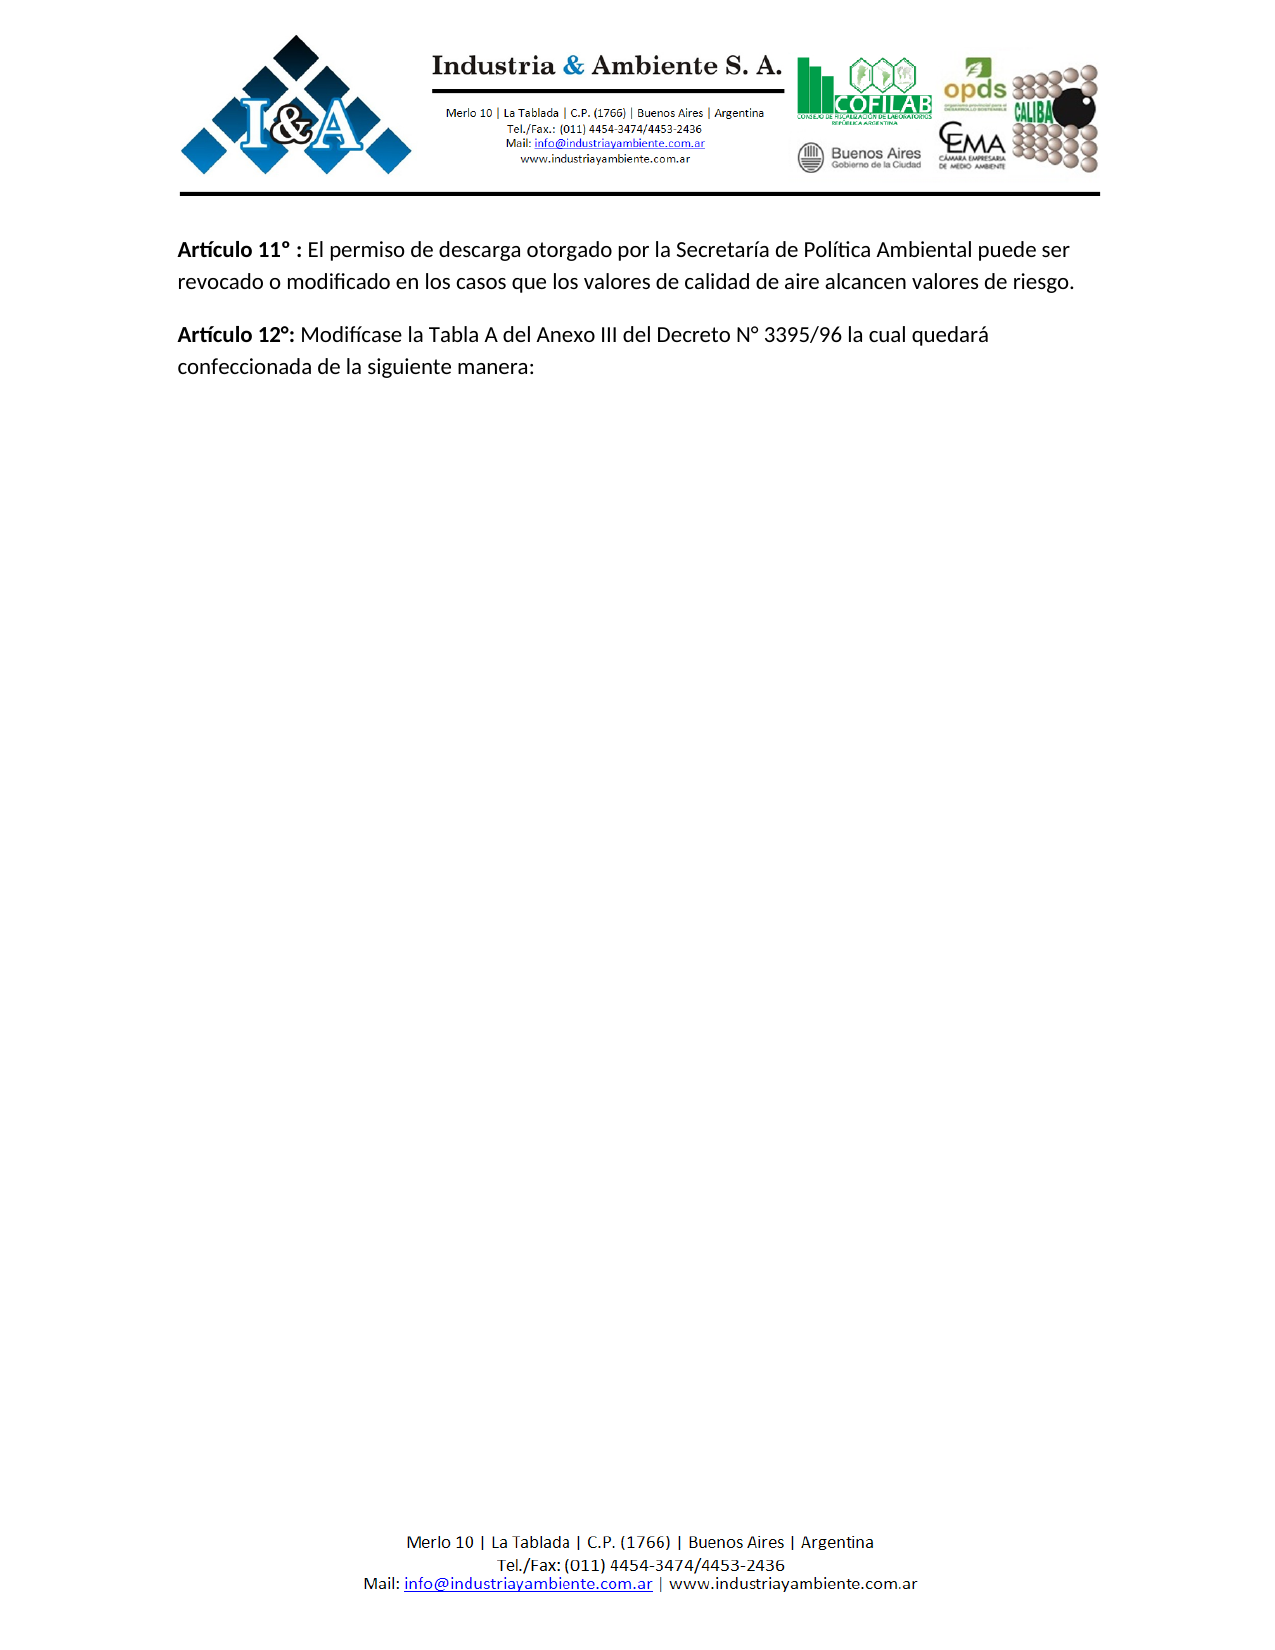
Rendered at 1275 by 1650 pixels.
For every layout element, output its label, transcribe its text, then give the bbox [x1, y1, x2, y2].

picture [326, 1512, 947, 1610]
text Artículo 12°: Modifícase la Tabla A del Anexo III del Decreto N° 3395/96 la cual quedará confeccionada de la siguiente manera: [177, 320, 1098, 380]
text Artículo 11º : El permiso de descarga otorgado por la Secretaría de Política Ambiental puede ser revocado o modificado en los casos que los valores de calidad de aire alcancen valores de riesgo. [177, 235, 1098, 295]
picture [179, 31, 1101, 199]
